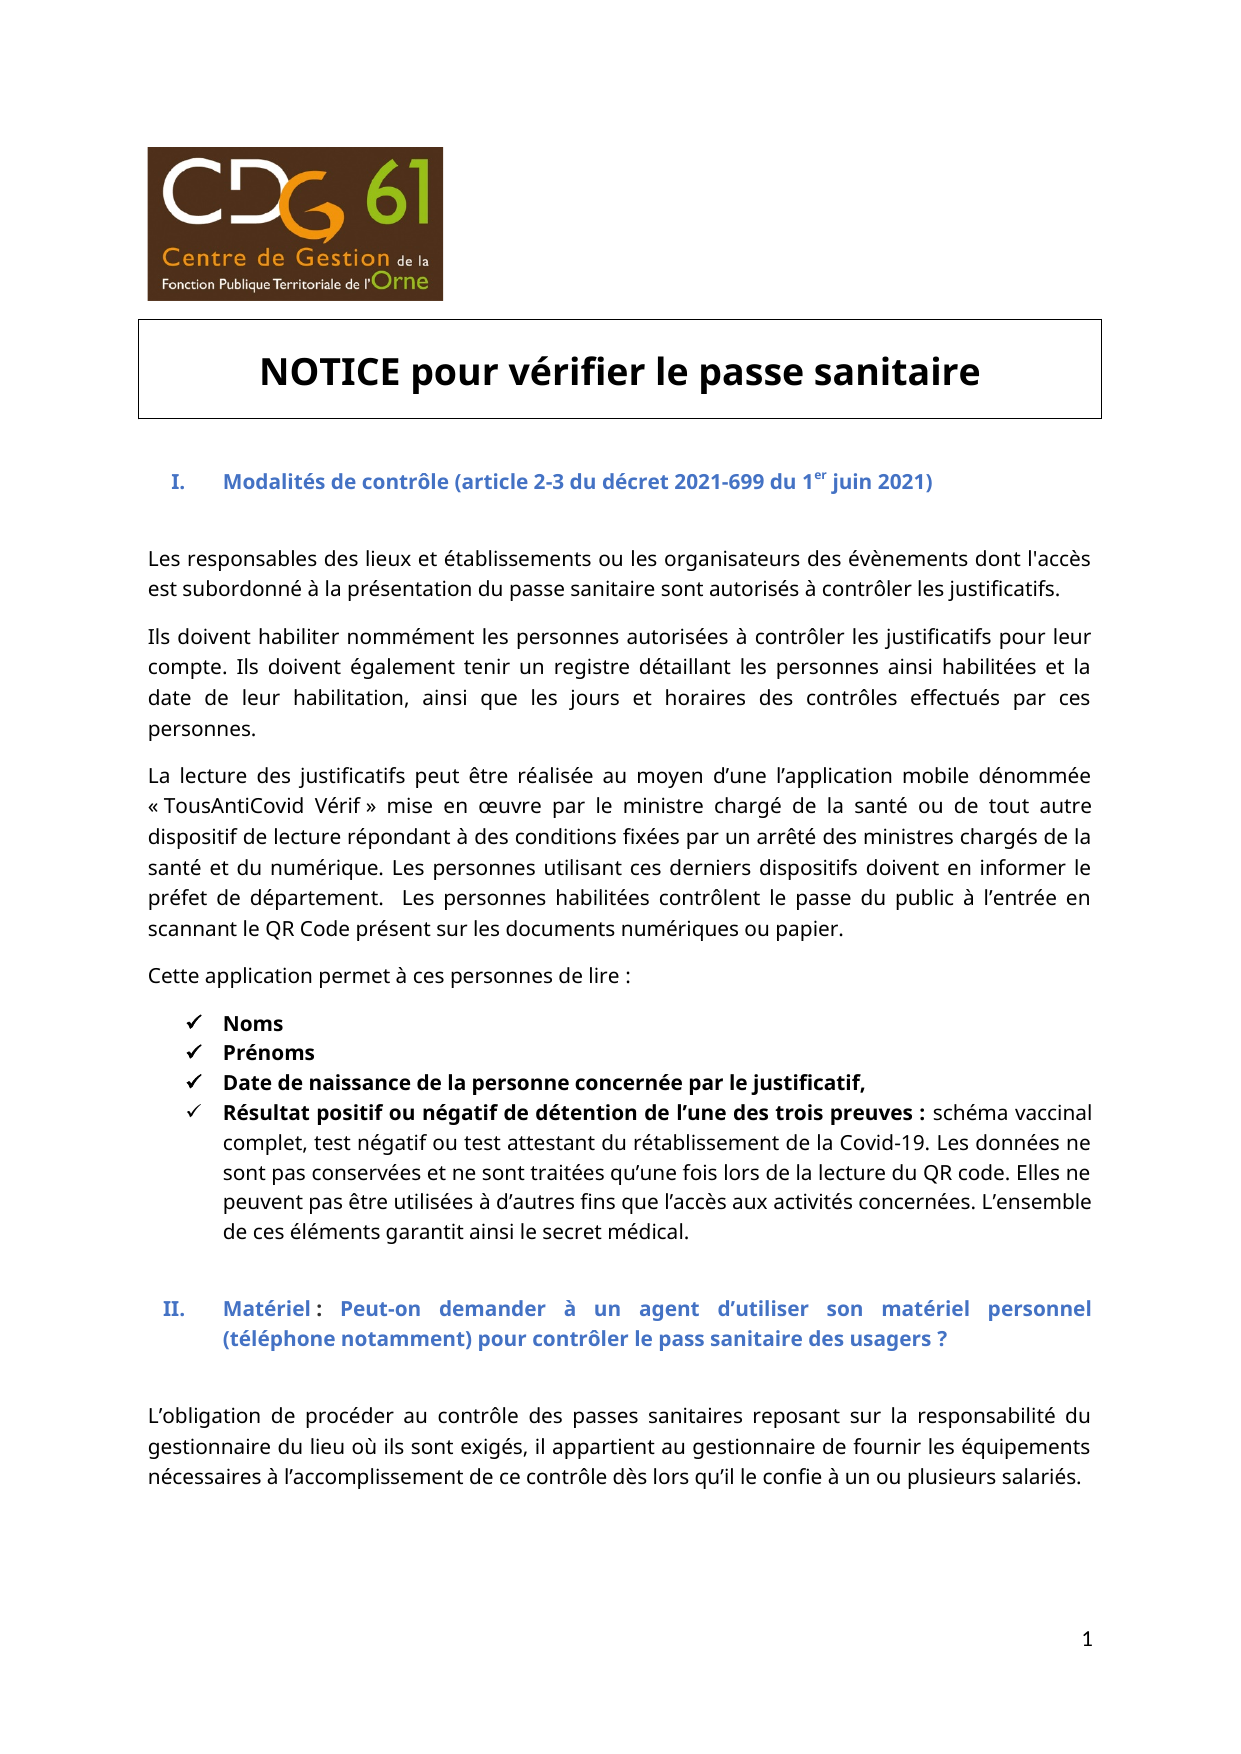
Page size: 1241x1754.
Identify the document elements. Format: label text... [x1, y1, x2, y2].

text L’obligation de procéder au contrôle des passes sanitaires reposant sur la responsabilité du gestionnaire du lieu où ils sont exigés, il appartient au gestionnaire de fournir les équipements nécessaires à l’accomplissement de ce contrôle dès lors qu’il le confie à un ou plusieurs salariés. [148, 1401, 1093, 1491]
list Matériel : Peut-on demander à un agent d’utiliser son matériel personnel (téléphone notamment) pour contrôler le pass sanitaire des usagers ? [185, 1294, 1093, 1353]
list Date de naissance de la personne concernée par le justificatif, [185, 1068, 1093, 1097]
list Noms [185, 1009, 1093, 1037]
text Cette application permet à ces personnes de lire : [148, 961, 1093, 990]
list Modalités de contrôle (article 2-3 du décret 2021-699 du 1er juin 2021) [185, 467, 1093, 495]
list Résultat positif ou négatif de détention de l’une des trois preuves : schéma vaccinal complet, test négatif ou test attestant du rétablissement de la Covid-19. Les données ne sont pas conservées et ne sont traitées qu’une fois lors de la lecture du QR code. Elles ne peuvent pas être utilisées à d’autres fins que l’accès aux activités concernées. L’ensemble de ces éléments garantit ainsi le secret médical. [185, 1098, 1093, 1246]
picture [147, 147, 444, 301]
text Ils doivent habiliter nommément les personnes autorisées à contrôler les justificatifs pour leur compte. Ils doivent également tenir un registre détaillant les personnes ainsi habilitées et la date de leur habilitation, ainsi que les jours et horaires des contrôles effectués par ces personnes. [148, 622, 1093, 742]
text Les responsables des lieux et établissements ou les organisateurs des évènements dont l'accès est subordonné à la présentation du passe sanitaire sont autorisés à contrôler les justificatifs. [148, 544, 1093, 603]
text La lecture des justificatifs peut être réalisée au moyen d’une l’application mobile dénommée « TousAntiCovid Vérif » mise en œuvre par le ministre chargé de la santé ou de tout autre dispositif de lecture répondant à des conditions fixées par un arrêté des ministres chargés de la santé et du numérique. Les personnes utilisant ces derniers dispositifs doivent en informer le préfet de département. Les personnes habilitées contrôlent le passe du public à l’entrée en scannant le QR Code présent sur les documents numériques ou papier. [148, 761, 1093, 943]
text NOTICE pour vérifier le passe sanitaire [148, 345, 1093, 396]
list Prénoms [185, 1038, 1093, 1067]
